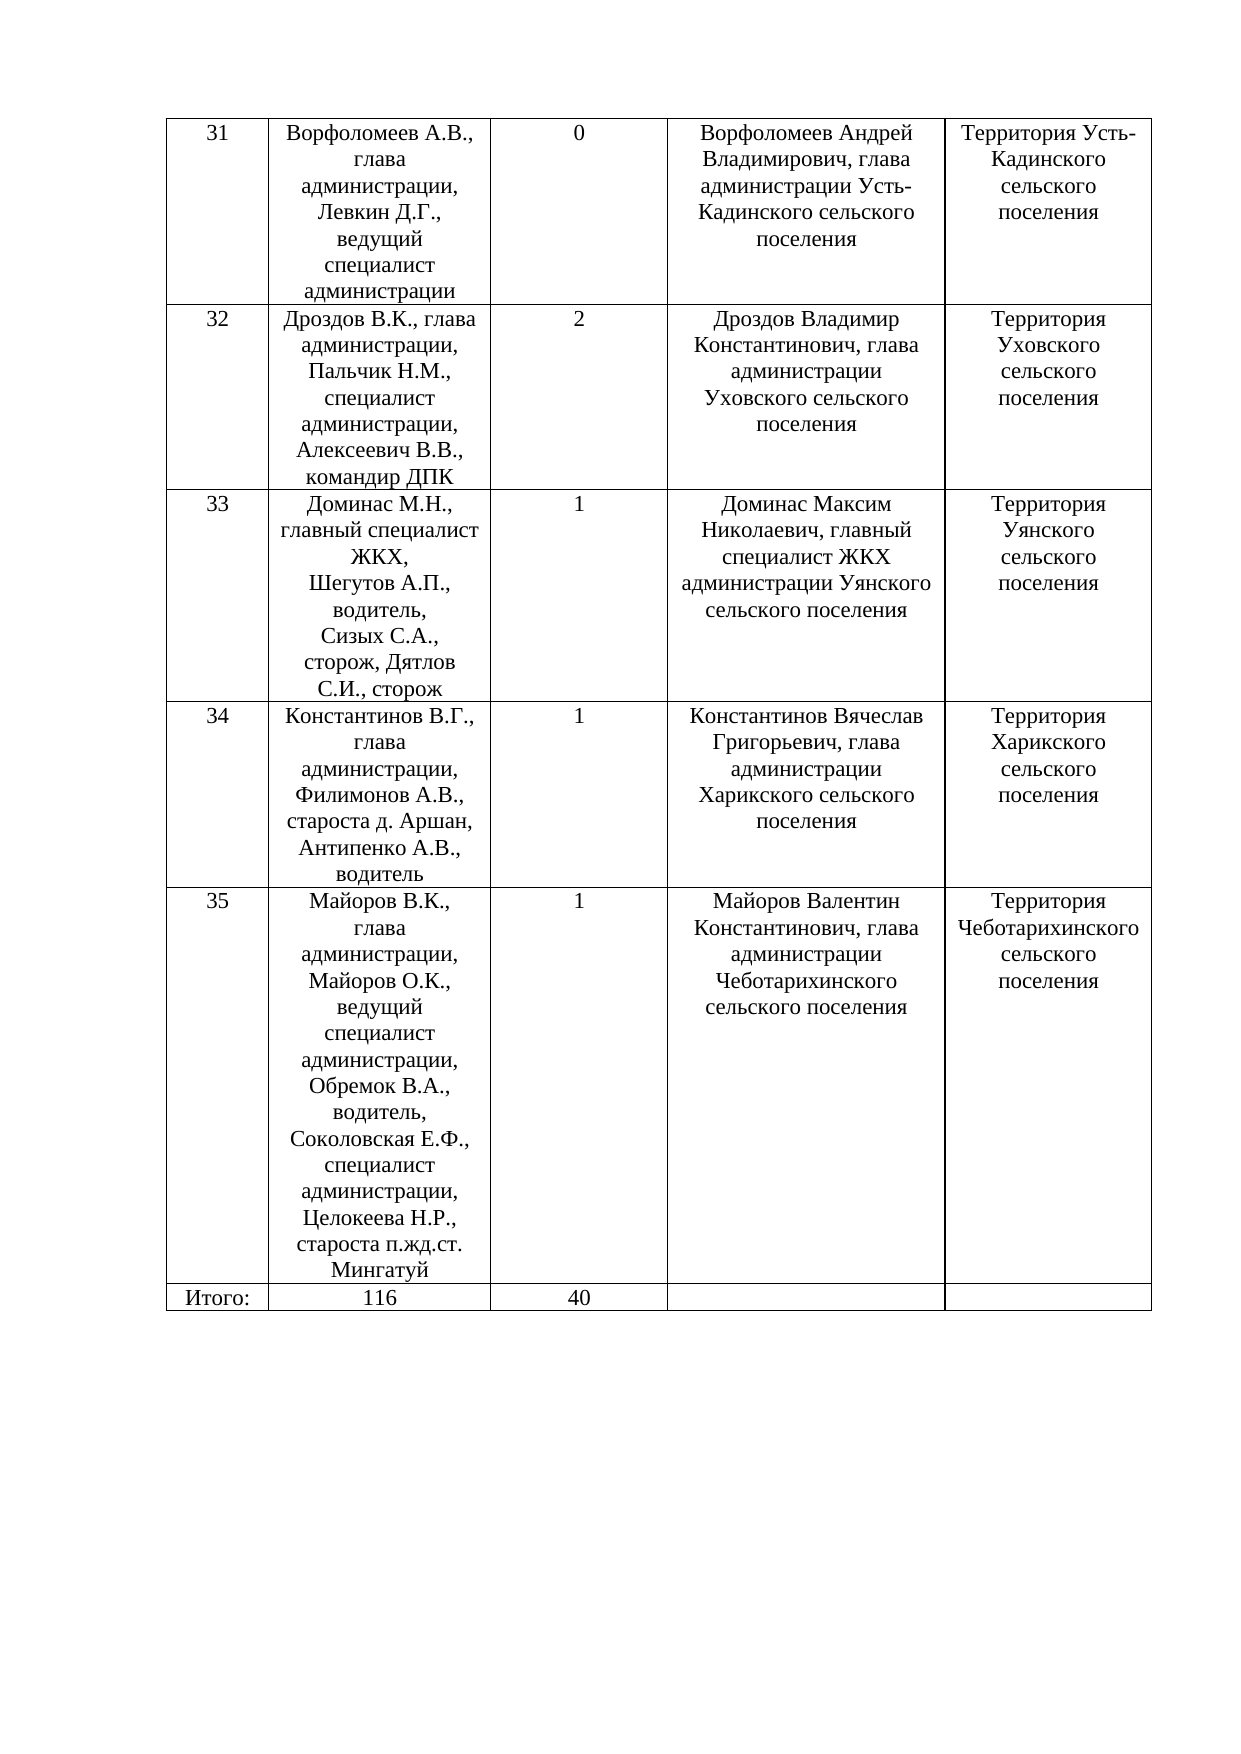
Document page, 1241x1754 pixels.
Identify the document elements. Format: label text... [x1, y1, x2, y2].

table_cell 31 [167, 119, 268, 304]
table_cell Константинов Вячеслав Григорьевич, глава администрации Харикского сельского поселения [668, 702, 944, 887]
table_cell 0 [491, 119, 667, 304]
table_cell Территория Чеботарихинского сельского поселения [946, 888, 1151, 1283]
table_cell 1 [491, 702, 667, 887]
table_cell Территория Усть-Кадинского сельского поселения [946, 119, 1151, 304]
table_cell Майоров Валентин Константинович, глава администрации Чеботарихинского сельского поселения [668, 888, 944, 1283]
table_cell Ворфоломеев Андрей Владимирович, глава администрации Усть-Кадинского сельского поселения [668, 119, 944, 304]
table_cell [946, 1284, 1151, 1310]
table_cell Дроздов В.К., глава администрации, Пальчик Н.М., специалист администрации, Алексеевич В.В., командир ДПК [269, 305, 490, 489]
table_cell 116 [269, 1284, 490, 1310]
table_cell 35 [167, 888, 268, 1283]
table_cell Территория Харикского сельского поселения [946, 702, 1151, 887]
table_cell 2 [491, 305, 667, 489]
table_cell 34 [167, 702, 268, 887]
table_cell 1 [491, 888, 667, 1283]
table_cell [668, 1284, 944, 1310]
table_cell Константинов В.Г., глава администрации, Филимонов А.В., староста д. Аршан, Антипенко А.В., водитель [269, 702, 490, 887]
table_cell Доминас Максим Николаевич, главный специалист ЖКХ администрации Уянского сельского поселения [668, 490, 944, 701]
table_cell 32 [167, 305, 268, 489]
table_cell Доминас М.Н., главный специалист ЖКХ, Шегутов А.П., водитель, Сизых С.А., сторож, Дятлов С.И., сторож [269, 490, 490, 701]
table_cell Майоров В.К., глава администрации, Майоров О.К., ведущий специалист администрации, Обремок В.А., водитель, Соколовская Е.Ф., специалист администрации, Целокеева Н.Р., староста п.жд.ст. Мингатуй [269, 888, 490, 1283]
table_cell 1 [491, 490, 667, 701]
table_cell 33 [167, 490, 268, 701]
table_cell Территория Уянского сельского поселения [946, 490, 1151, 701]
table_cell Территория Уховского сельского поселения [946, 305, 1151, 489]
table_cell 40 [491, 1284, 667, 1310]
table_cell Итого: [167, 1284, 268, 1310]
table_cell Ворфоломеев А.В., глава администрации, Левкин Д.Г., ведущий специалист администрации [269, 119, 490, 304]
table_cell Дроздов Владимир Константинович, глава администрации Уховского сельского поселения [668, 305, 944, 489]
